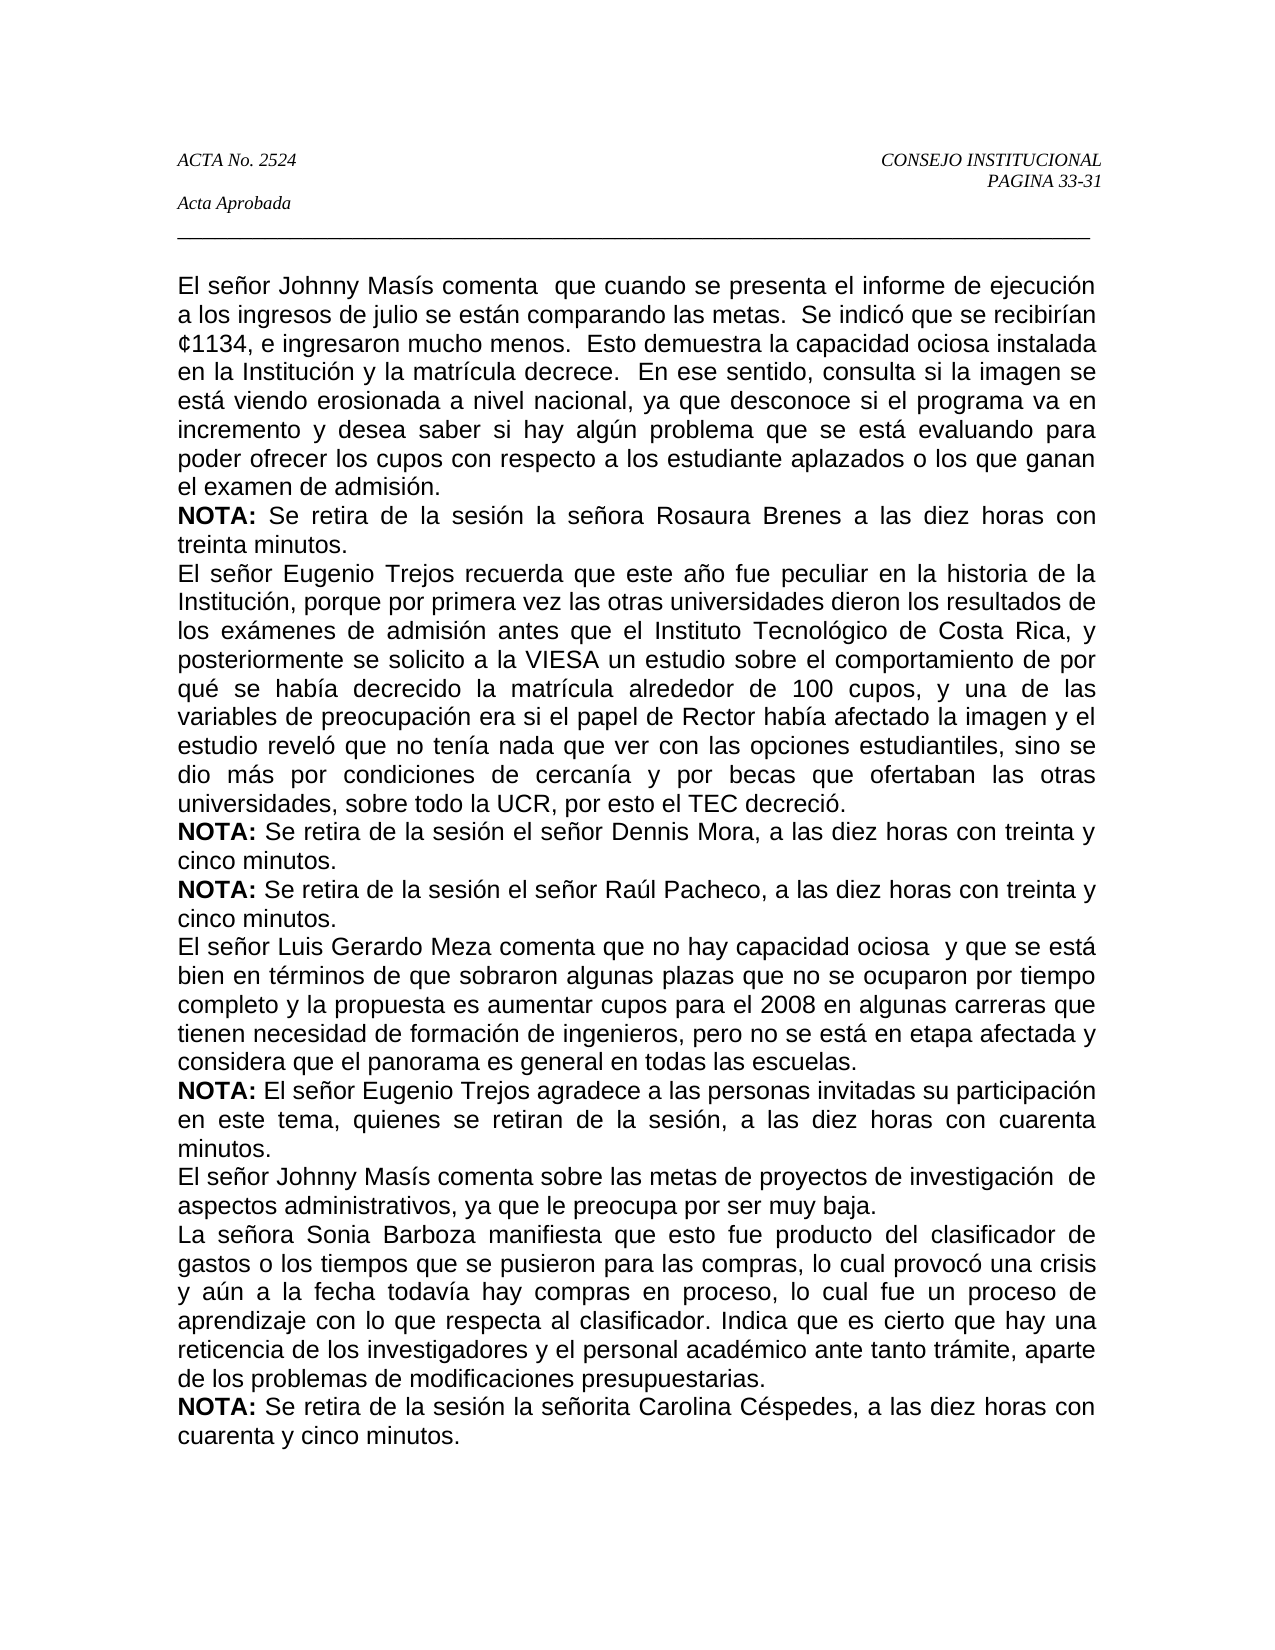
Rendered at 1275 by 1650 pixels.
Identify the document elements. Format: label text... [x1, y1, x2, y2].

text NOTA: Se retira de la sesión el señor Raúl Pacheco, a las diez horas con treinta y cinco minutos. [177, 875, 1098, 932]
text NOTA: El señor Eugenio Trejos agradece a las personas invitadas su participación en este tema, quienes se retiran de la sesión, a las diez horas con cuarenta minutos. [177, 1076, 1098, 1162]
text La señora Sonia Barboza manifiesta que esto fue producto del clasificador de gastos o los tiempos que se pusieron para las compras, lo cual provocó una crisis y aún a la fecha todavía hay compras en proceso, lo cual fue un proceso de aprendizaje con lo que respecta al clasificador. Indica que es cierto que hay una reticencia de los investigadores y el personal académico ante tanto trámite, aparte de los problemas de modificaciones presupuestarias. [177, 1220, 1098, 1392]
text El señor Johnny Masís comenta sobre las metas de proyectos de investigación de aspectos administrativos, ya que le preocupa por ser muy baja. [177, 1162, 1098, 1220]
text NOTA: Se retira de la sesión la señora Rosaura Brenes a las diez horas con treinta minutos. [177, 501, 1098, 558]
text El señor Eugenio Trejos recuerda que este año fue peculiar en la historia de la Institución, porque por primera vez las otras universidades dieron los resultados de los exámenes de admisión antes que el Instituto Tecnológico de Costa Rica, y posteriormente se solicito a la VIESA un estudio sobre el comportamiento de por qué se había decrecido la matrícula alrededor de 100 cupos, y una de las variables de preocupación era si el papel de Rector había afectado la imagen y el estudio reveló que no tenía nada que ver con las opciones estudiantiles, sino se dio más por condiciones de cercanía y por becas que ofertaban las otras universidades, sobre todo la UCR, por esto el TEC decreció. [177, 558, 1098, 817]
text El señor Johnny Masís comenta que cuando se presenta el informe de ejecución a los ingresos de julio se están comparando las metas. Se indicó que se recibirían ¢1134, e ingresaron mucho menos. Esto demuestra la capacidad ociosa instalada en la Institución y la matrícula decrece. En ese sentido, consulta si la imagen se está viendo erosionada a nivel nacional, ya que desconoce si el programa va en incremento y desea saber si hay algún problema que se está evaluando para poder ofrecer los cupos con respecto a los estudiante aplazados o los que ganan el examen de admisión. [177, 271, 1098, 501]
text NOTA: Se retira de la sesión la señorita Carolina Céspedes, a las diez horas con cuarenta y cinco minutos. [177, 1392, 1098, 1450]
text NOTA: Se retira de la sesión el señor Dennis Mora, a las diez horas con treinta y cinco minutos. [177, 817, 1098, 875]
text El señor Luis Gerardo Meza comenta que no hay capacidad ociosa y que se está bien en términos de que sobraron algunas plazas que no se ocuparon por tiempo completo y la propuesta es aumentar cupos para el 2008 en algunas carreras que tienen necesidad de formación de ingenieros, pero no se está en etapa afectada y considera que el panorama es general en todas las escuelas. [177, 932, 1098, 1076]
